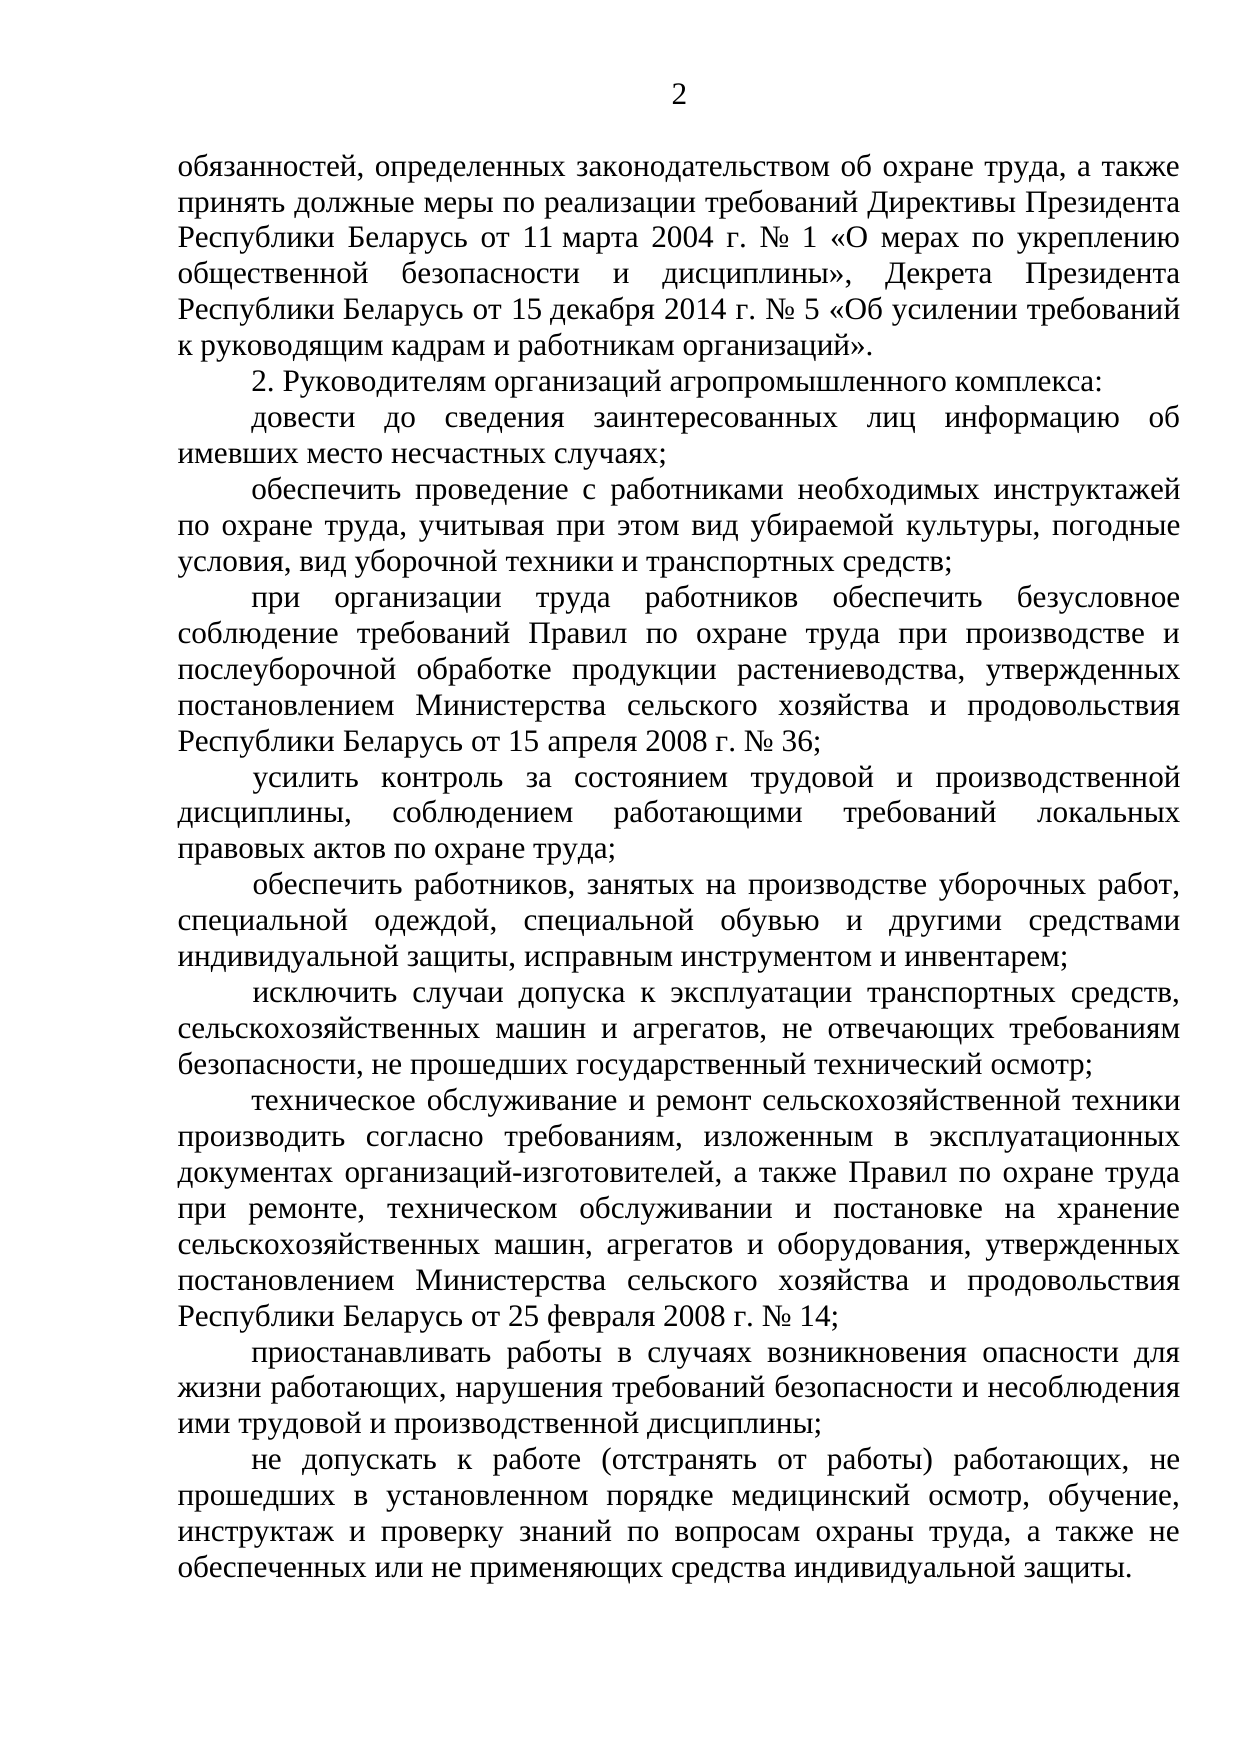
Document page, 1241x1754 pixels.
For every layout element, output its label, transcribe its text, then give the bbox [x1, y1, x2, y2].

text 2. Руководителям организаций агропромышленного комплекса: [177, 362, 1181, 398]
text исключить случаи допуска к эксплуатации транспортных средств, сельскохозяйственных машин и агрегатов, не отвечающих требованиям безопасности, не прошедших государственный технический осмотр; [177, 973, 1181, 1081]
text обеспечить проведение с работниками необходимых инструктажей по охране труда, учитывая при этом вид убираемой культуры, погодные условия, вид уборочной техники и транспортных средств; [177, 470, 1181, 578]
text приостанавливать работы в случаях возникновения опасности для жизни работающих, нарушения требований безопасности и несоблюдения ими трудовой и производственной дисциплины; [177, 1333, 1181, 1441]
text при организации труда работников обеспечить безусловное соблюдение требований Правил по охране труда при производстве и послеуборочной обработке продукции растениеводства, утвержденных постановлением Министерства сельского хозяйства и продовольствия Республики Беларусь от 15 апреля . № 36; [177, 578, 1181, 758]
text довести до сведения заинтересованных лиц информацию об имевших место несчастных случаях; [177, 398, 1181, 470]
text усилить контроль за состоянием трудовой и производственной дисциплины, соблюдением работающими требований локальных правовых актов по охране труда; [177, 758, 1181, 866]
text техническое обслуживание и ремонт сельскохозяйственной техники производить согласно требованиям, изложенным в эксплуатационных документах организаций-изготовителей, а также Правил по охране труда при ремонте, техническом обслуживании и постановке на хранение сельскохозяйственных машин, агрегатов и оборудования, утвержденных постановлением Министерства сельского хозяйства и продовольствия Республики Беларусь от 25 февраля 2008 г. № 14; [177, 1081, 1181, 1333]
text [177, 147, 1181, 362]
text не допускать к работе (отстранять от работы) работающих, не прошедших в установленном порядке медицинский осмотр, обучение, инструктаж и проверку знаний по вопросам охраны труда, а также не обеспеченных или не применяющих средства индивидуальной защиты. [177, 1441, 1181, 1584]
text обеспечить работников, занятых на производстве уборочных работ, специальной одеждой, специальной обувью и другими средствами индивидуальной защиты, исправным инструментом и инвентарем; [177, 866, 1181, 973]
